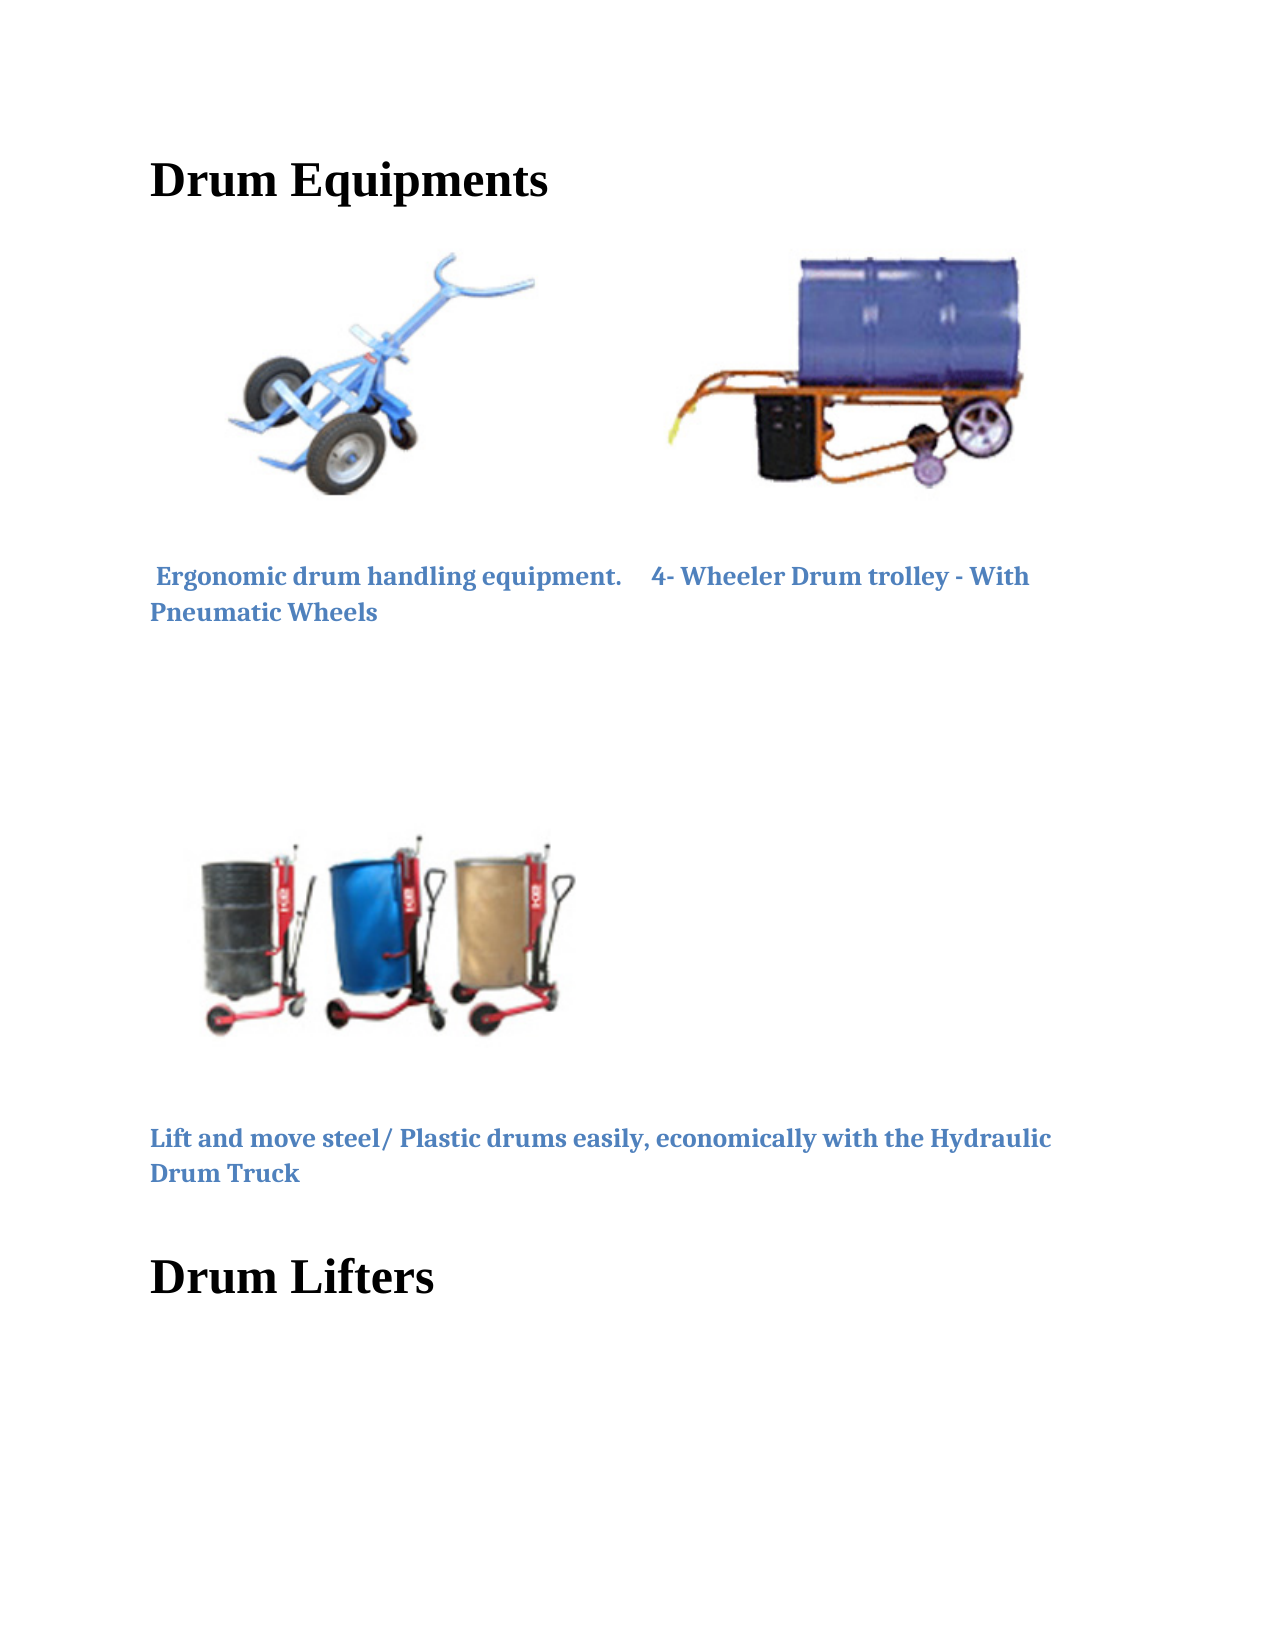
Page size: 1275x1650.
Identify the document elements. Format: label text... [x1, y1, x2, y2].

subtitle Lift and move steel/ Plastic drums easily, economically with the Hydraulic Drum Truck [150, 1123, 1125, 1189]
subtitle Ergonomic drum handling equipment. 4- Wheeler Drum trolley - With Pneumatic Wheels [150, 561, 1125, 628]
picture [150, 212, 1079, 536]
text Drum Equipments [150, 150, 1125, 207]
subtitle Drum Lifters [150, 1247, 1125, 1305]
picture [150, 774, 615, 1098]
